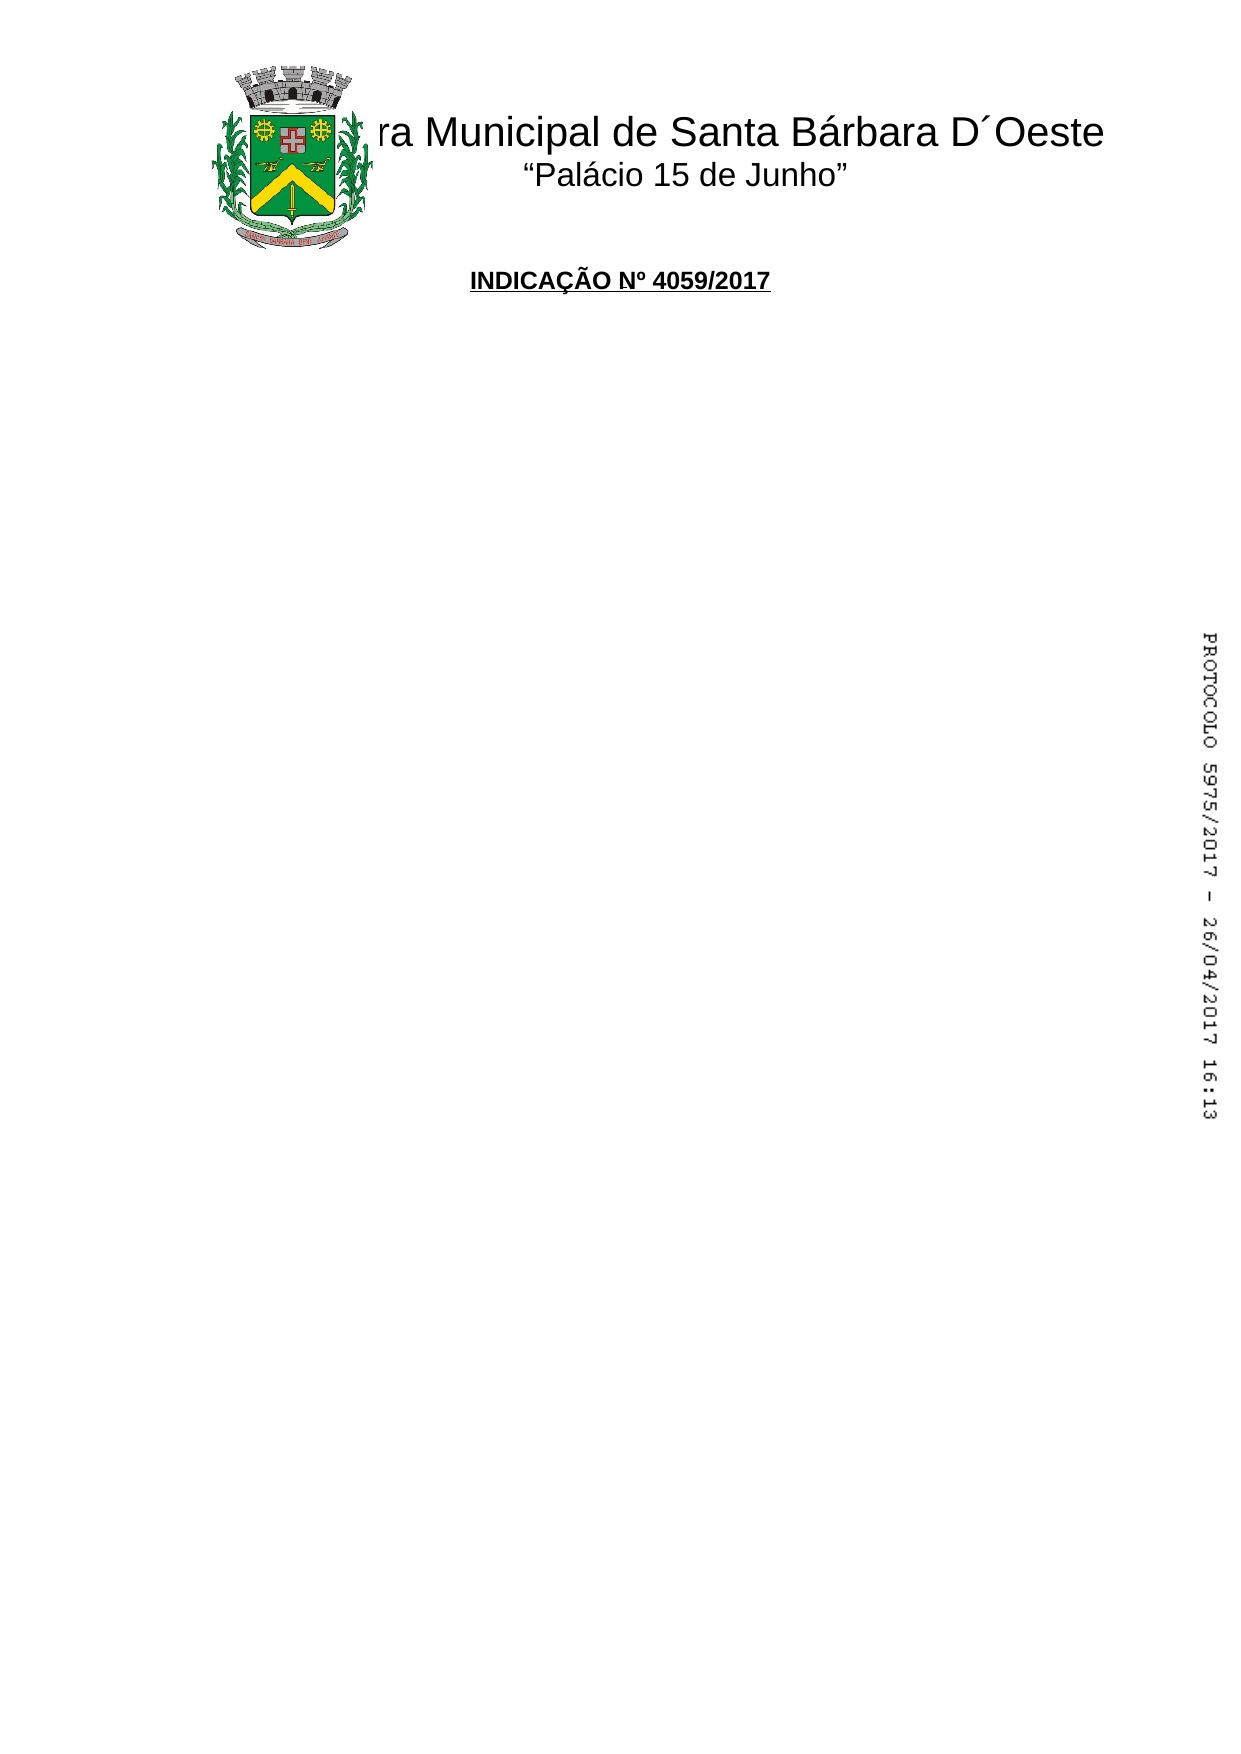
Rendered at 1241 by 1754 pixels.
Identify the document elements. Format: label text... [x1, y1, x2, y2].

picture [1177, 629, 1241, 1125]
title INDICAÇÃO Nº 4059/2017 [177, 266, 1063, 294]
picture [211, 66, 380, 256]
